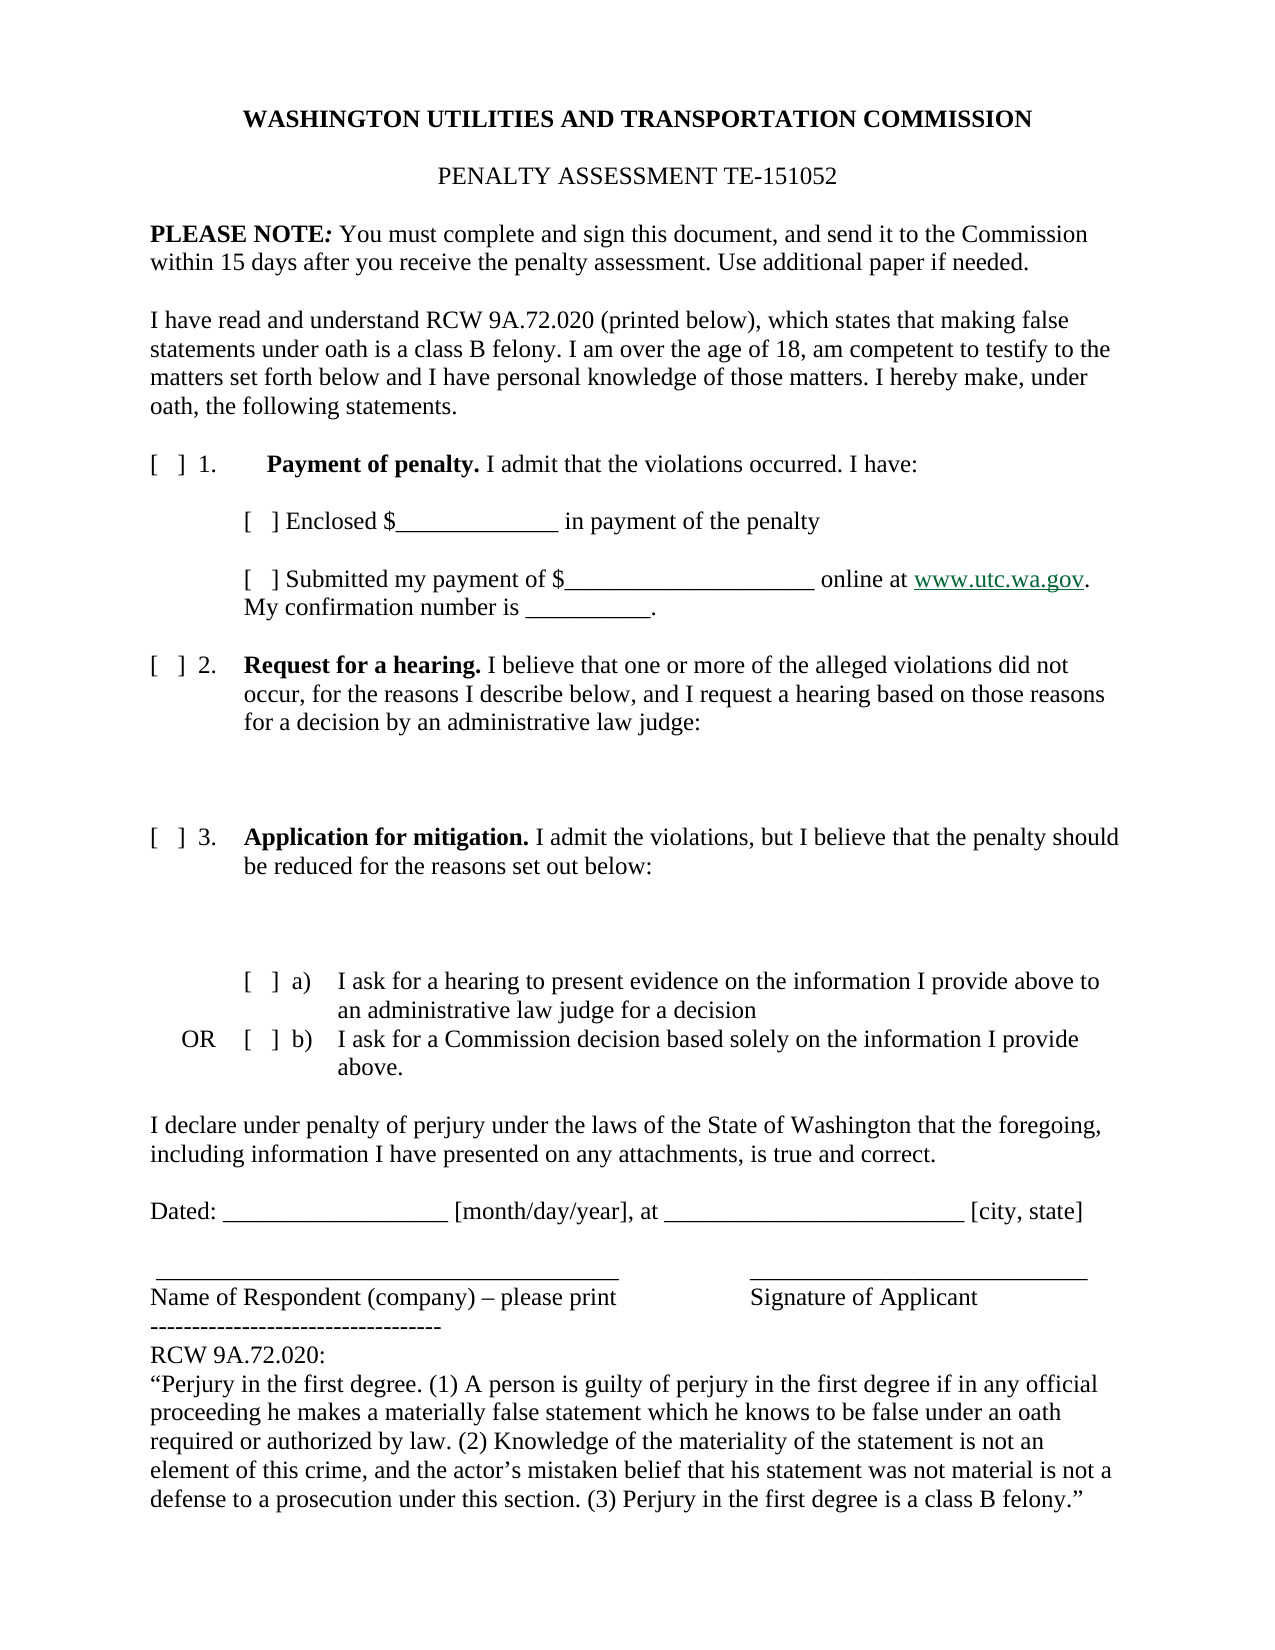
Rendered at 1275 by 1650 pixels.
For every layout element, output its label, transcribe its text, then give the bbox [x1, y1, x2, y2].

text _____________________________________ ___________________________ [150, 1254, 1125, 1282]
text [ ] a) I ask for a hearing to present evidence on the information I provide above to an administrative law judge for a decision [150, 966, 1125, 1024]
text [ ] 1. Payment of penalty. I admit that the violations occurred. I have: [150, 449, 1125, 477]
text OR [ ] b) I ask for a Commission decision based solely on the information I provide above. [150, 1024, 1125, 1081]
text [ ] 3. Application for mitigation. I admit the violations, but I believe that the penalty should be reduced for the reasons set out below: [150, 822, 1125, 880]
text Name of Respondent (company) – please print Signature of Applicant [150, 1282, 1125, 1311]
text PLEASE NOTE: You must complete and sign this document, and send it to the Commission within 15 days after you receive the penalty assessment. Use additional paper if needed. [150, 219, 1125, 276]
text [ ] 2. Request for a hearing. I believe that one or more of the alleged violations did not occur, for the reasons I describe below, and I request a hearing based on those reasons for a decision by an administrative law judge: [150, 650, 1125, 736]
text PENALTY ASSESSMENT TE-151052 [150, 161, 1125, 190]
text I have read and understand RCW 9A.72.020 (printed below), which states that making false statements under oath is a class B felony. I am over the age of 18, am competent to testify to the matters set forth below and I have personal knowledge of those matters. I hereby make, under oath, the following statements. [150, 305, 1125, 420]
text “Perjury in the first degree. (1) A person is guilty of perjury in the first degree if in any official proceeding he makes a materially false statement which he knows to be false under an oath required or authorized by law. (2) Knowledge of the materiality of the statement is not an element of this crime, and the actor’s mistaken belief that his statement was not material is not a defense to a prosecution under this section. (3) Perjury in the first degree is a class B felony.” [150, 1369, 1125, 1512]
text I declare under penalty of perjury under the laws of the State of Washington that the foregoing, including information I have presented on any attachments, is true and correct. [150, 1110, 1125, 1167]
text RCW 9A.72.020: [150, 1340, 1125, 1369]
text [ ] Enclosed $_____________ in payment of the penalty [225, 506, 1125, 535]
text ----------------------------------- [150, 1311, 1125, 1340]
text [ ] Submitted my payment of $____________________ online at www.utc.wa.gov. My confirmation number is __________. [225, 564, 1125, 621]
text Dated: __________________ [month/day/year], at ________________________ [city, state] [150, 1196, 1125, 1225]
subtitle WASHINGTON UTILITIES AND TRANSPORTATION COMMISSION [150, 104, 1125, 132]
